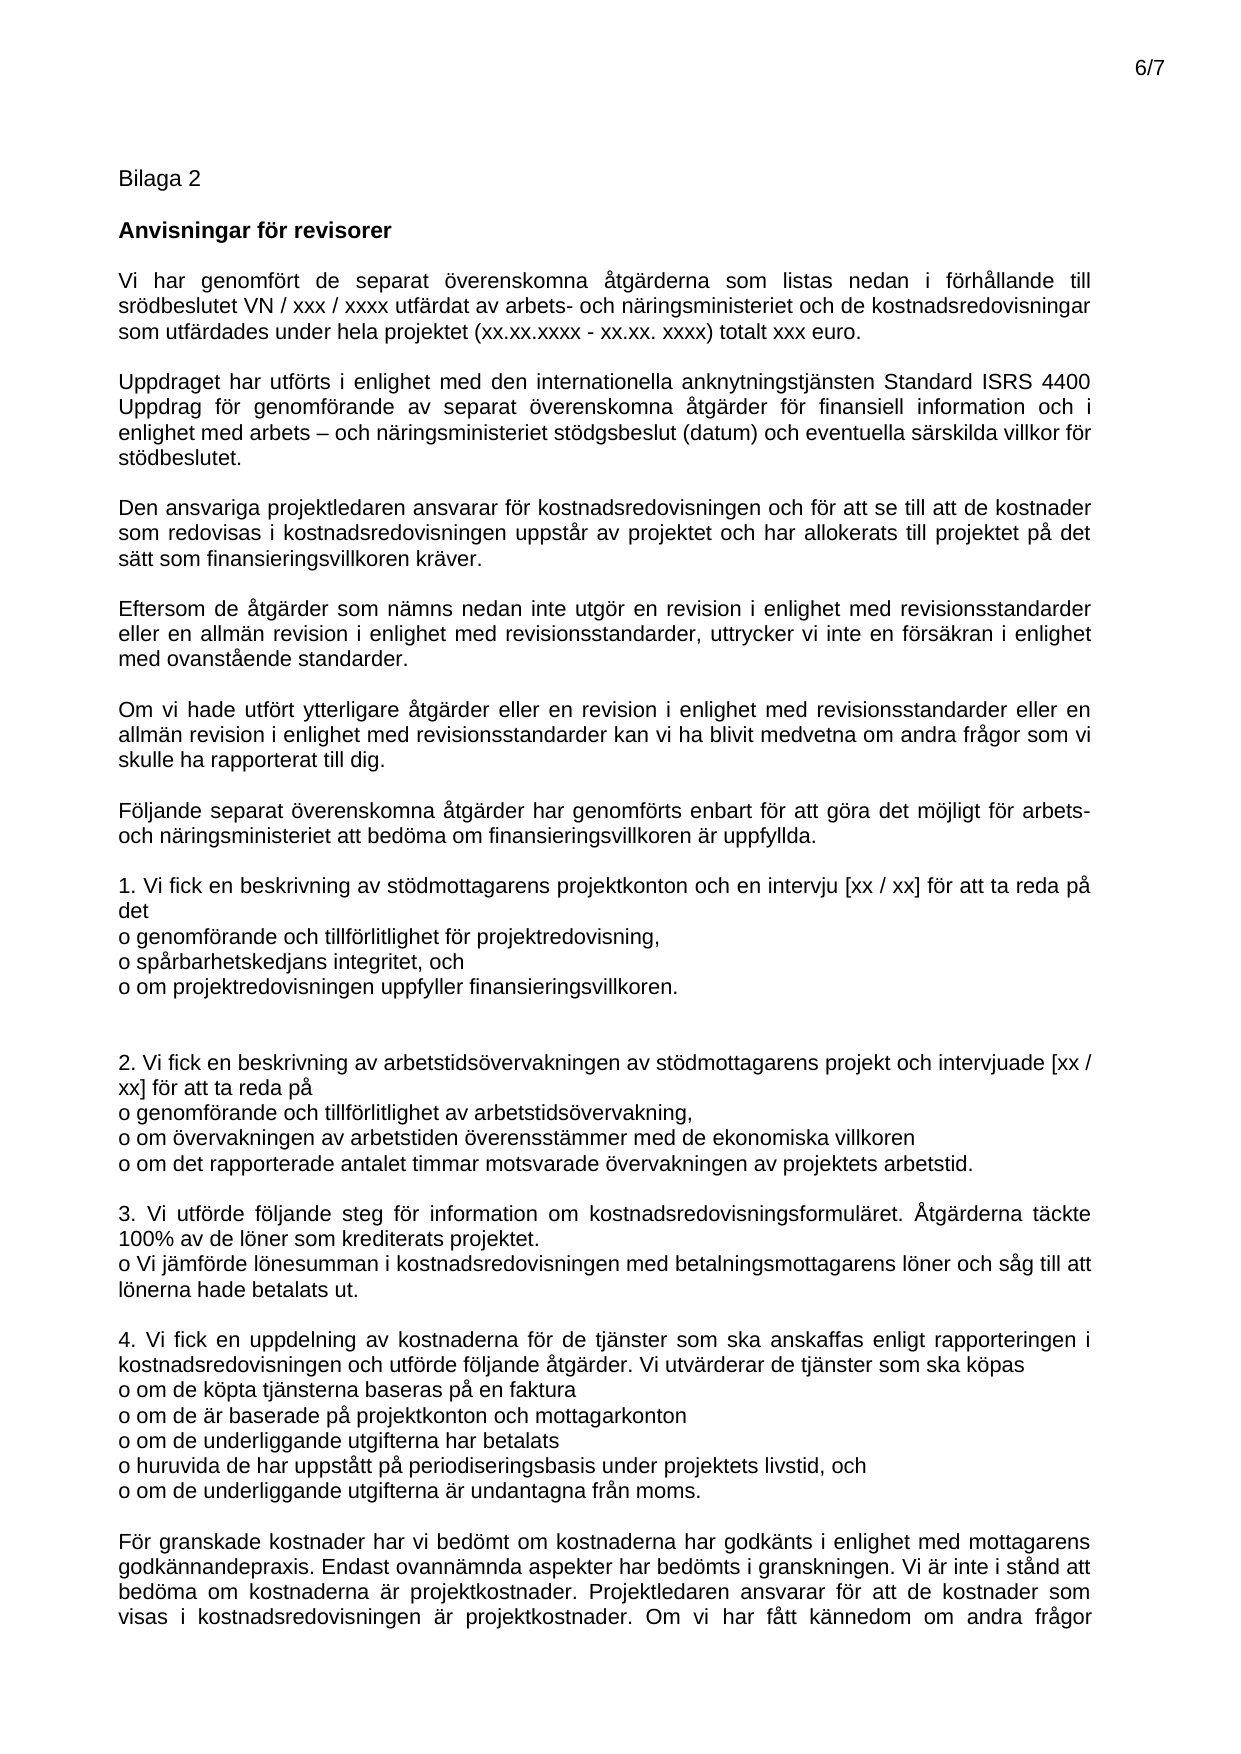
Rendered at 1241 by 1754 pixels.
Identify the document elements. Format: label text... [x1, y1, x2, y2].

text o genomförande och tillförlitlighet av arbetstidsövervakning, [118, 1100, 1092, 1125]
text o om det rapporterade antalet timmar motsvarade övervakningen av projektets arbetstid. [118, 1150, 1092, 1176]
text o om de underliggande utgifterna är undantagna från moms. [118, 1478, 1092, 1503]
text o om de underliggande utgifterna har betalats [118, 1428, 1092, 1453]
text o om de köpta tjänsterna baseras på en faktura [118, 1377, 1092, 1402]
text Uppdraget har utförts i enlighet med den internationella anknytningstjänsten Standard ISRS 4400 Uppdrag för genomförande av separat överenskomna åtgärder för finansiell information och i enlighet med arbets – och näringsministeriet stödgsbeslut (datum) och eventuella särskilda villkor för stödbeslutet. [118, 369, 1092, 470]
text o genomförande och tillförlitlighet för projektredovisning, [118, 923, 1092, 949]
text Bilaga 2 [118, 165, 1092, 192]
text o huruvida de har uppstått på periodiseringsbasis under projektets livstid, och [118, 1453, 1092, 1478]
text Den ansvariga projektledaren ansvarar för kostnadsredovisningen och för att se till att de kostnader som redovisas i kostnadsredovisningen uppstår av projektet och har allokerats till projektet på det sätt som finansieringsvillkoren kräver. [118, 495, 1092, 571]
text 4. Vi fick en uppdelning av kostnaderna för de tjänster som ska anskaffas enligt rapporteringen i kostnadsredovisningen och utförde följande åtgärder. Vi utvärderar de tjänster som ska köpas [118, 1327, 1092, 1377]
text o om projektredovisningen uppfyller finansieringsvillkoren. [118, 974, 1092, 999]
text 2. Vi fick en beskrivning av arbetstidsövervakningen av stödmottagarens projekt och intervjuade [xx / xx] för att ta reda på [118, 1049, 1092, 1100]
text Anvisningar för revisorer [118, 217, 1092, 243]
text o Vi jämförde lönesumman i kostnadsredovisningen med betalningsmottagarens löner och såg till att lönerna hade betalats ut. [118, 1251, 1092, 1302]
text o om de är baserade på projektkonton och mottagarkonton [118, 1402, 1092, 1428]
text 3. Vi utförde följande steg för information om kostnadsredovisningsformuläret. Åtgärderna täckte 100% av de löner som krediterats projektet. [118, 1201, 1092, 1251]
text o om övervakningen av arbetstiden överensstämmer med de ekonomiska villkoren [118, 1125, 1092, 1150]
text Om vi ​​hade utfört ytterligare åtgärder eller en revision i enlighet med revisionsstandarder eller en allmän revision i enlighet med revisionsstandarder kan vi ha blivit medvetna om andra frågor som vi skulle ha rapporterat till dig. [118, 697, 1092, 772]
text Vi har genomfört de separat överenskomna åtgärderna som listas nedan i förhållande till srödbeslutet VN / xxx / xxxx utfärdat av arbets- och näringsministeriet och de kostnadsredovisningar som utfärdades under hela projektet (xx.xx.xxxx - xx.xx. xxxx) totalt xxx euro. [118, 268, 1092, 344]
text 1. Vi fick en beskrivning av stödmottagarens projektkonton och en intervju [xx / xx] för att ta reda på det [118, 873, 1092, 923]
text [118, 1528, 1092, 1629]
text Eftersom de åtgärder som nämns nedan inte utgör en revision i enlighet med revisionsstandarder eller en allmän revision i enlighet med revisionsstandarder, uttrycker vi inte en försäkran i enlighet med ovanstående standarder. [118, 596, 1092, 671]
text o spårbarhetskedjans integritet, och [118, 949, 1092, 974]
text Följande separat överenskomna åtgärder har genomförts enbart för att göra det möjligt för arbets- och näringsministeriet att bedöma om finansieringsvillkoren är uppfyllda. [118, 797, 1092, 848]
